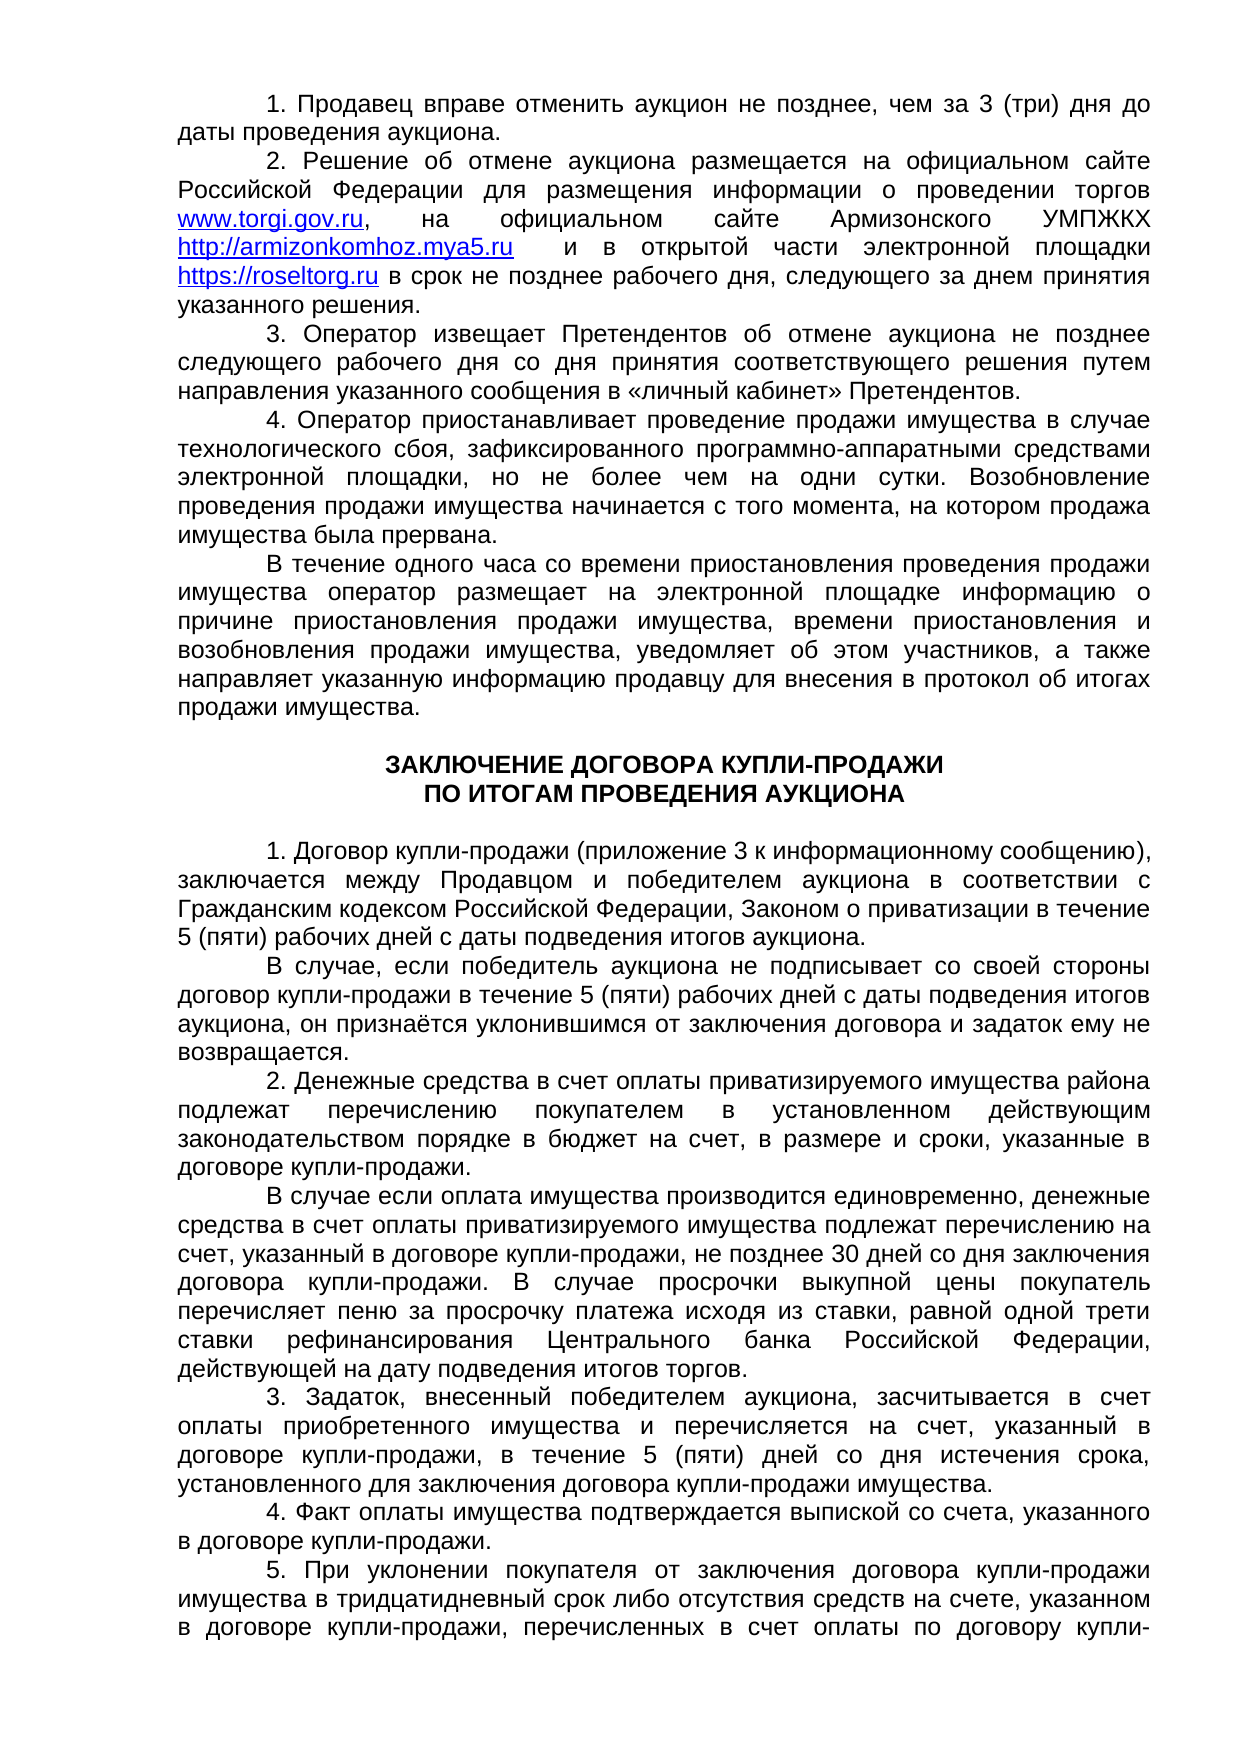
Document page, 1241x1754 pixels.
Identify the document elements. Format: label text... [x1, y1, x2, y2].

text 1. Договор купли-продажи (приложение 3 к информационному сообщению), заключается между Продавцом и победителем аукциона в соответствии с Гражданским кодексом Российской Федерации, Законом о приватизации в течение 5 (пяти) рабочих дней с даты подведения итогов аукциона. [177, 836, 1152, 951]
text по итогам проведения аукциона [177, 779, 1152, 807]
text 3. Оператор извещает Претендентов об отмене аукциона не позднее следующего рабочего дня со дня принятия соответствующего решения путем направления указанного сообщения в «личный кабинет» Претендентов. [177, 319, 1152, 405]
text Заключение договора купли-продажи [177, 750, 1152, 779]
text 2. Денежные средства в счет оплаты приватизируемого имущества района подлежат перечислению покупателем в установленном действующим законодательством порядке в бюджет на счет, в размере и сроки, указанные в договоре купли-продажи. [177, 1066, 1152, 1181]
text В случае, если победитель аукциона не подписывает со своей стороны договор купли-продажи в течение 5 (пяти) рабочих дней с даты подведения итогов аукциона, он признаётся уклонившимся от заключения договора и задаток ему не возвращается. [177, 951, 1152, 1066]
text В течение одного часа со времени приостановления проведения продажи имущества оператор размещает на электронной площадке информацию о причине приостановления продажи имущества, времени приостановления и возобновления продажи имущества, уведомляет об этом участников, а также направляет указанную информацию продавцу для внесения в протокол об итогах продажи имущества. [177, 549, 1152, 721]
text 4. Факт оплаты имущества подтверждается выпиской со счета, указанного в договоре купли-продажи. [177, 1497, 1152, 1555]
text 2. Решение об отмене аукциона размещается на официальном сайте Российской Федерации для размещения информации о проведении торгов www.torgi.gov.ru, на официальном сайте Армизонского УМПЖКХ http://armizonkomhoz.mya5.ru и в открытой части электронной площадки https://roseltorg.ru в срок не позднее рабочего дня, следующего за днем принятия указанного решения. [177, 146, 1152, 319]
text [177, 1555, 1152, 1641]
text 3. Задаток, внесенный победителем аукциона, засчитывается в счет оплаты приобретенного имущества и перечисляется на счет, указанный в договоре купли-продажи, в течение 5 (пяти) дней со дня истечения срока, установленного для заключения договора купли-продажи имущества. [177, 1382, 1152, 1497]
text В случае если оплата имущества производится единовременно, денежные средства в счет оплаты приватизируемого имущества подлежат перечислению на счет, указанный в договоре купли-продажи, не позднее 30 дней со дня заключения договора купли-продажи. В случае просрочки выкупной цены покупатель перечисляет пеню за просрочку платежа исходя из ставки, равной одной трети ставки рефинансирования Центрального банка Российской Федерации, действующей на дату подведения итогов торгов. [177, 1181, 1152, 1382]
text 4. Оператор приостанавливает проведение продажи имущества в случае технологического сбоя, зафиксированного программно-аппаратными средствами электронной площадки, но не более чем на одни сутки. Возобновление проведения продажи имущества начинается с того момента, на котором продажа имущества была прервана. [177, 405, 1152, 549]
text 1. Продавец вправе отменить аукцион не позднее, чем за 3 (три) дня до даты проведения аукциона. [177, 89, 1152, 146]
